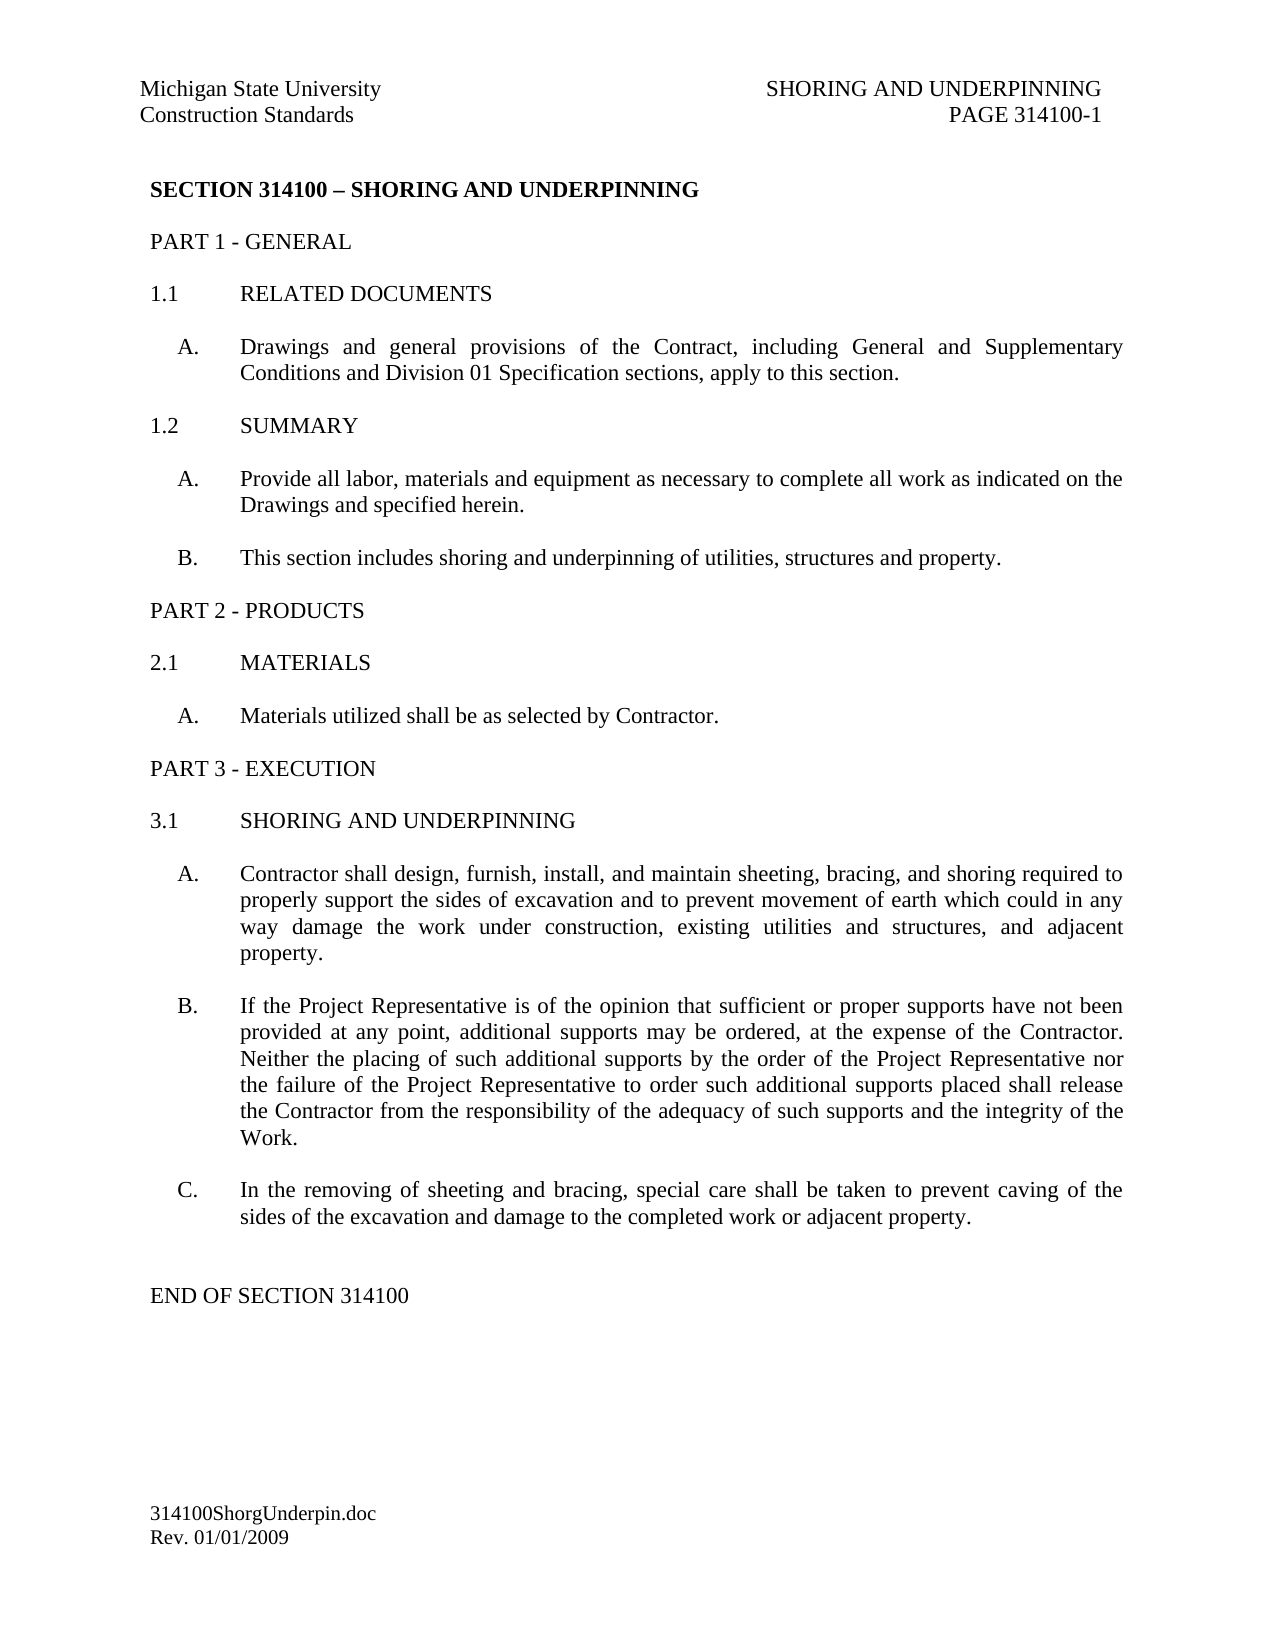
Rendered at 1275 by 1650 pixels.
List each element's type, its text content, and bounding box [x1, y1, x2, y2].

subtitle SECTION 314100 – SHORING AND UNDERPINNING [150, 176, 1125, 203]
list If the Project Representative is of the opinion that sufficient or proper supports have not been provided at any point, additional supports may be ordered, at the expense of the Contractor. Neither the placing of such additional supports by the order of the Project Representative nor the failure of the Project Representative to order such additional supports placed shall release the Contractor from the responsibility of the adequacy of such supports and the integrity of the Work. [177, 992, 1125, 1150]
list Drawings and general provisions of the Contract, including General and Supplementary Conditions and Division 01 Specification sections, apply to this section. [177, 333, 1125, 386]
list Materials utilized shall be as selected by Contractor. [177, 702, 1125, 728]
list RELATED DOCUMENTS [150, 280, 1125, 307]
list Contractor shall design, furnish, install, and maintain sheeting, bracing, and shoring required to properly support the sides of excavation and to prevent movement of earth which could in any way damage the work under construction, existing utilities and structures, and adjacent property. [177, 860, 1125, 966]
list In the removing of sheeting and bracing, special care shall be taken to prevent caving of the sides of the excavation and damage to the completed work or adjacent property. [177, 1176, 1125, 1229]
list SUMMARY [150, 412, 1125, 438]
text PRODUCTS [150, 597, 1125, 623]
text EXECUTION [150, 755, 1125, 781]
list MATERIALS [150, 649, 1125, 676]
list SHORING AND UNDERPINNING [150, 807, 1125, 834]
list END OF SECTION 314100 [150, 1282, 1125, 1308]
list This section includes shoring and underpinning of utilities, structures and property. [177, 544, 1125, 570]
list Provide all labor, materials and equipment as necessary to complete all work as indicated on the Drawings and specified herein. [177, 465, 1125, 518]
text GENERAL [150, 228, 1125, 254]
